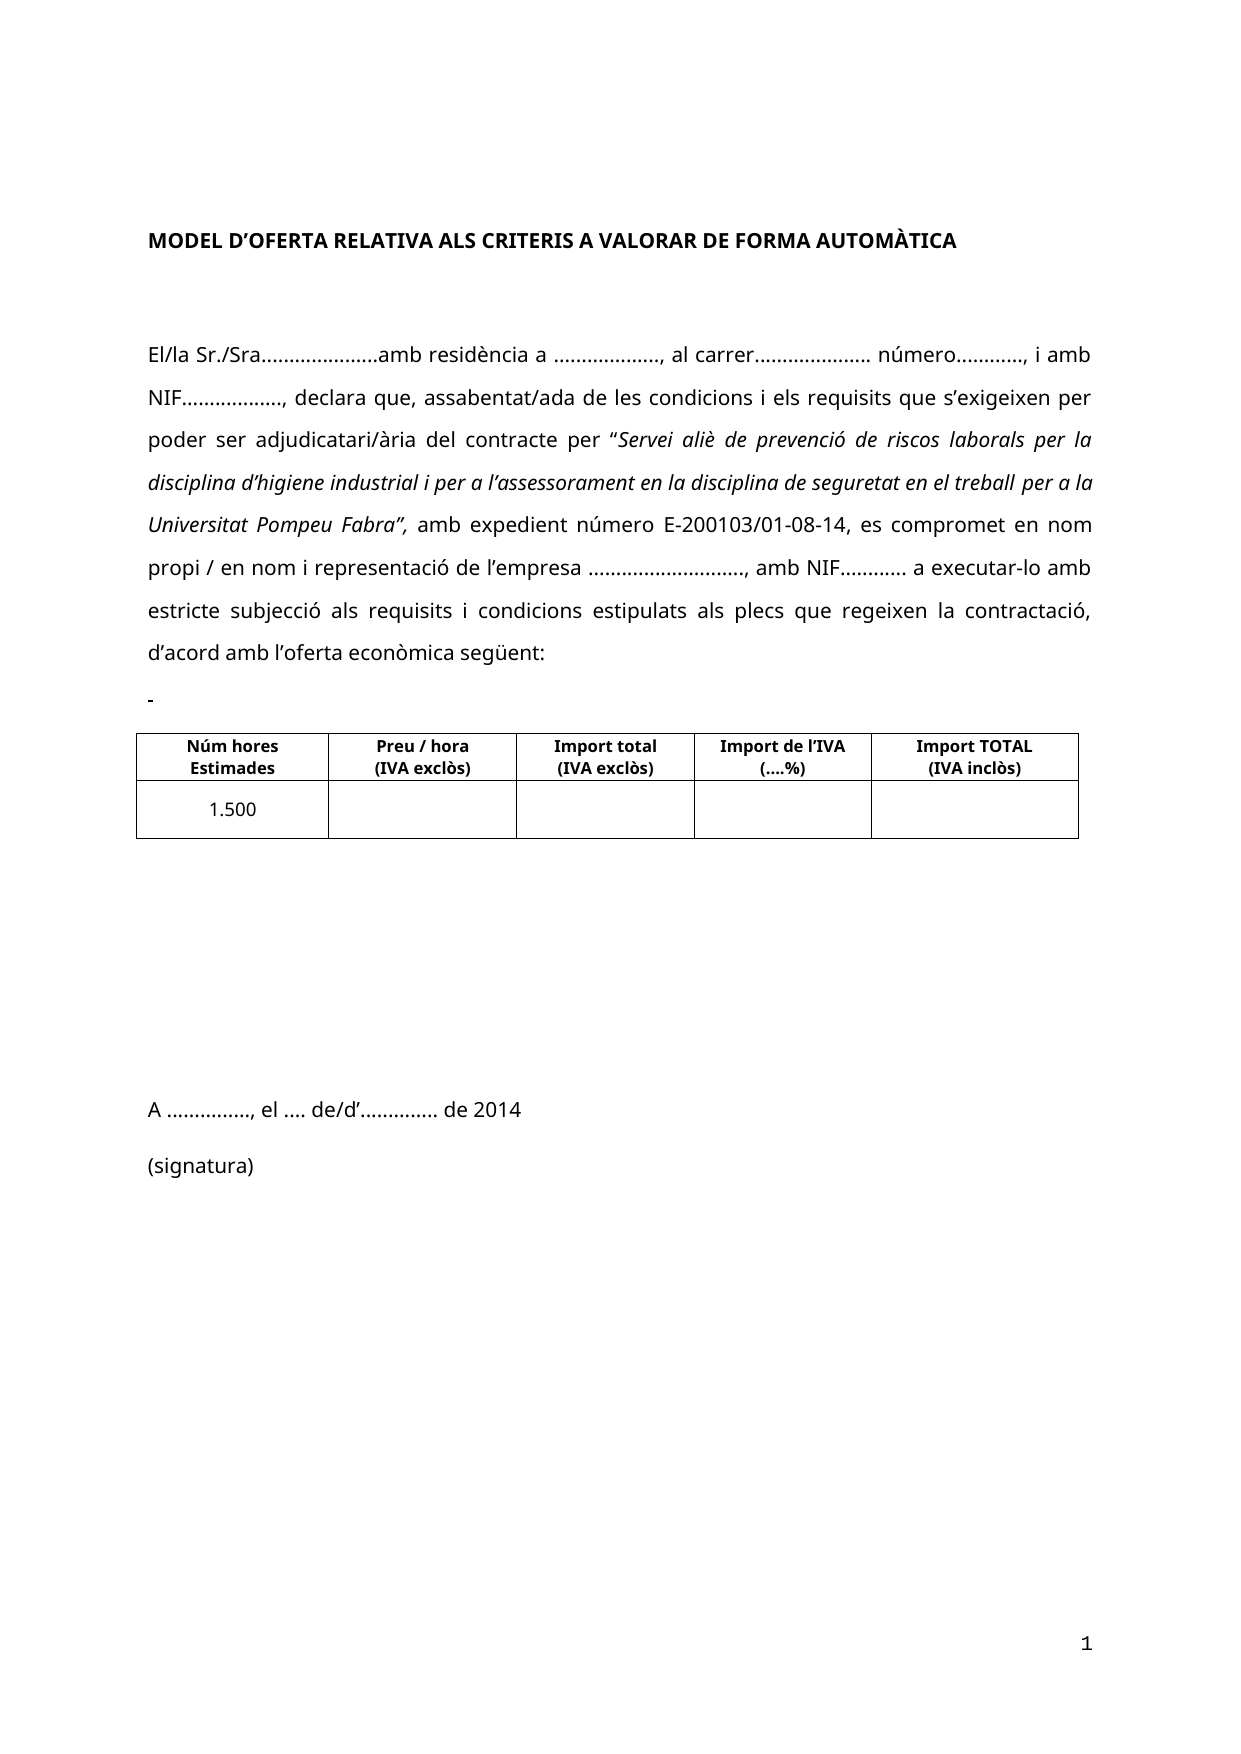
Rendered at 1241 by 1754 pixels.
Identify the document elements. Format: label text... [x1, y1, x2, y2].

text A ..............., el .... de/d’.............. de 2014 [148, 1095, 1093, 1123]
table_header Import total (IVA exclòs) [517, 734, 694, 779]
table_header Núm hores Estimades [137, 734, 328, 779]
table_cell [517, 781, 694, 838]
table_cell [329, 781, 516, 838]
table_header Import TOTAL (IVA inclòs) [872, 734, 1078, 779]
table_cell [695, 781, 871, 838]
table_header Import de l’IVA (....%) [695, 734, 871, 779]
table_header Preu / hora (IVA exclòs) [329, 734, 516, 779]
table_cell 1.500 [137, 781, 328, 838]
text El/la Sr./Sra.....................amb residència a ..................., al carrer..................... número............, i amb NIF.................., declara que, assabentat/ada de les condicions i els requisits que s’exigeixen per poder ser adjudicatari/ària del contracte per “Servei aliè de prevenció de riscos laborals per la disciplina d’higiene industrial i per a l’assessorament en la disciplina de seguretat en el treball per a la Universitat Pompeu Fabra”, amb expedient número E-200103/01-08-14, es compromet en nom propi / en nom i representació de l’empresa ............................, amb NIF............ a executar-lo amb estricte subjecció als requisits i condicions estipulats als plecs que regeixen la contractació, d’acord amb l’oferta econòmica següent: [148, 340, 1093, 667]
text MODEL D’OFERTA RELATIVA ALS CRITERIS A VALORAR DE FORMA AUTOMÀTICA [148, 227, 1093, 255]
table_cell [872, 781, 1078, 838]
text (signatura) [148, 1152, 1093, 1180]
